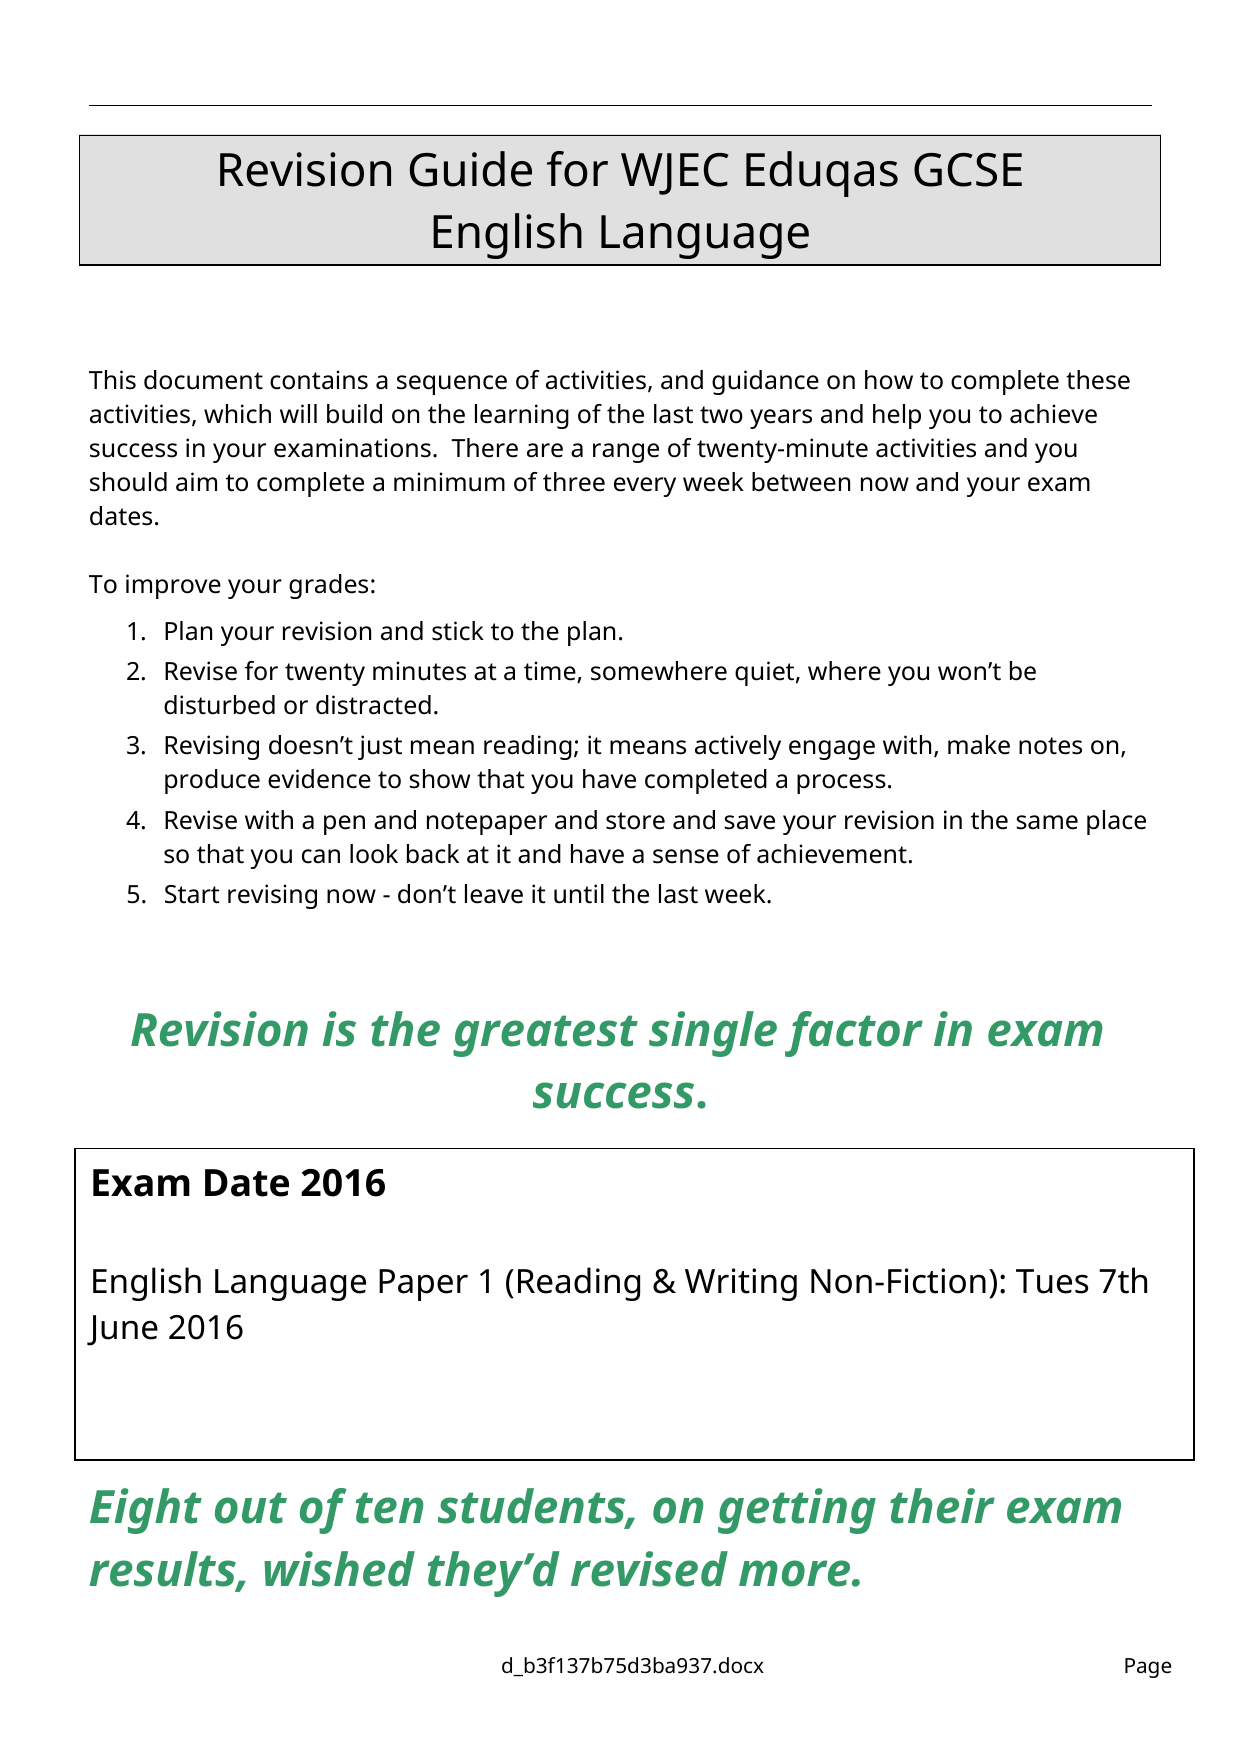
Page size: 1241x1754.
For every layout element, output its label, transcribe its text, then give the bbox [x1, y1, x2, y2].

list Plan your revision and stick to the plan. [126, 613, 1152, 647]
text To improve your grades: [89, 567, 1152, 601]
list Start revising now - don’t leave it until the last week. [126, 877, 1152, 911]
text Revision is the greatest single factor in exam success. [89, 997, 1152, 1122]
list Revising doesn’t just mean reading; it means actively engage with, make notes on, produce evidence to show that you have completed a process. [126, 728, 1152, 796]
list Revise for twenty minutes at a time, somewhere quiet, where you won’t be disturbed or distracted. [126, 654, 1152, 722]
text Eight out of ten students, on getting their exam results, wished they’d revised more. [89, 1475, 1152, 1599]
text Revision Guide for WJEC Eduqas GCSE [80, 136, 1160, 197]
text This document contains a sequence of activities, and guidance on how to complete these activities, which will build on the learning of the last two years and help you to achieve success in your examinations. There are a range of twenty-minute activities and you should aim to complete a minimum of three every week between now and your exam dates. [89, 362, 1152, 533]
text English Language [80, 197, 1160, 264]
list Revise with a pen and notepaper and store and save your revision in the same place so that you can look back at it and have a sense of achievement. [126, 802, 1152, 871]
